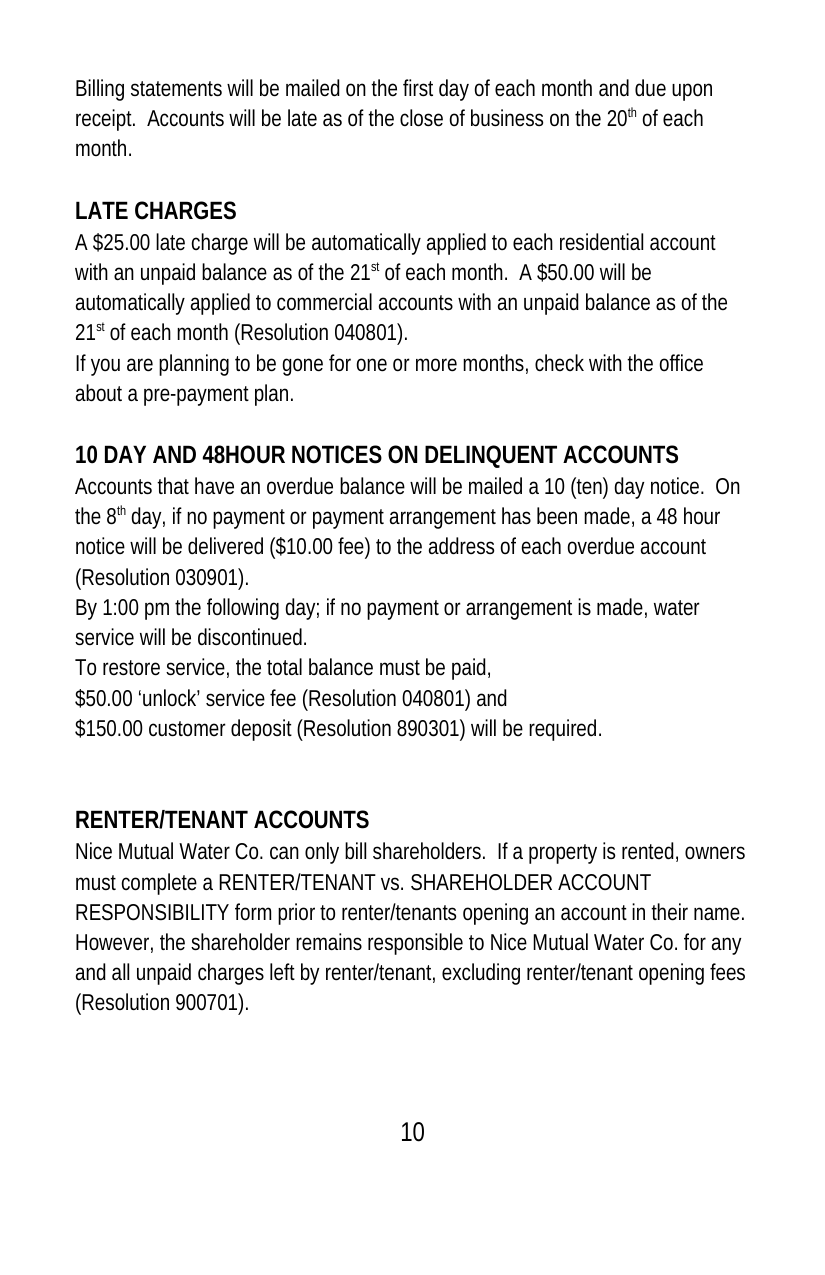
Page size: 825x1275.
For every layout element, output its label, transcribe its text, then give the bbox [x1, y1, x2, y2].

text $150.00 customer deposit (Resolution 890301) will be required. [75, 715, 750, 741]
text Nice Mutual Water Co. can only bill shareholders. If a property is rented, owners must complete a RENTER/TENANT vs. SHAREHOLDER ACCOUNT RESPONSIBILITY form prior to renter/tenants opening an account in their name. [75, 838, 750, 925]
text To restore service, the total balance must be paid, [75, 654, 750, 681]
text 10 DAY AND 48HOUR NOTICES ON DELINQUENT ACCOUNTS [75, 440, 750, 469]
text $50.00 ‘unlock’ service fee (Resolution 040801) and [75, 684, 750, 711]
text By 1:00 pm the following day; if no payment or arrangement is made, water service will be discontinued. [75, 594, 750, 651]
text Accounts that have an overdue balance will be mailed a 10 (ten) day notice. On the 8th day, if no payment or payment arrangement has been made, a 48 hour notice will be delivered ($10.00 fee) to the address of each overdue account (Resolution 030901). [75, 473, 750, 590]
text If you are planning to be gone for one or more months, check with the office about a pre-payment plan. [75, 349, 750, 406]
text RENTER/TENANT ACCOUNTS [75, 805, 750, 834]
text However, the shareholder remains responsible to Nice Mutual Water Co. for any and all unpaid charges left by renter/tenant, excluding renter/tenant opening fees (Resolution 900701). [75, 929, 750, 1016]
text LATE CHARGES [75, 196, 750, 224]
text A $25.00 late charge will be automatically applied to each residential account with an unpaid balance as of the 21st of each month. A $50.00 will be automatically applied to commercial accounts with an unpaid balance as of the 21st of each month (Resolution 040801). [75, 229, 750, 346]
text Billing statements will be mailed on the first day of each month and due upon receipt. Accounts will be late as of the close of business on the 20th of each month. [75, 75, 750, 162]
text 10 [75, 1116, 750, 1147]
